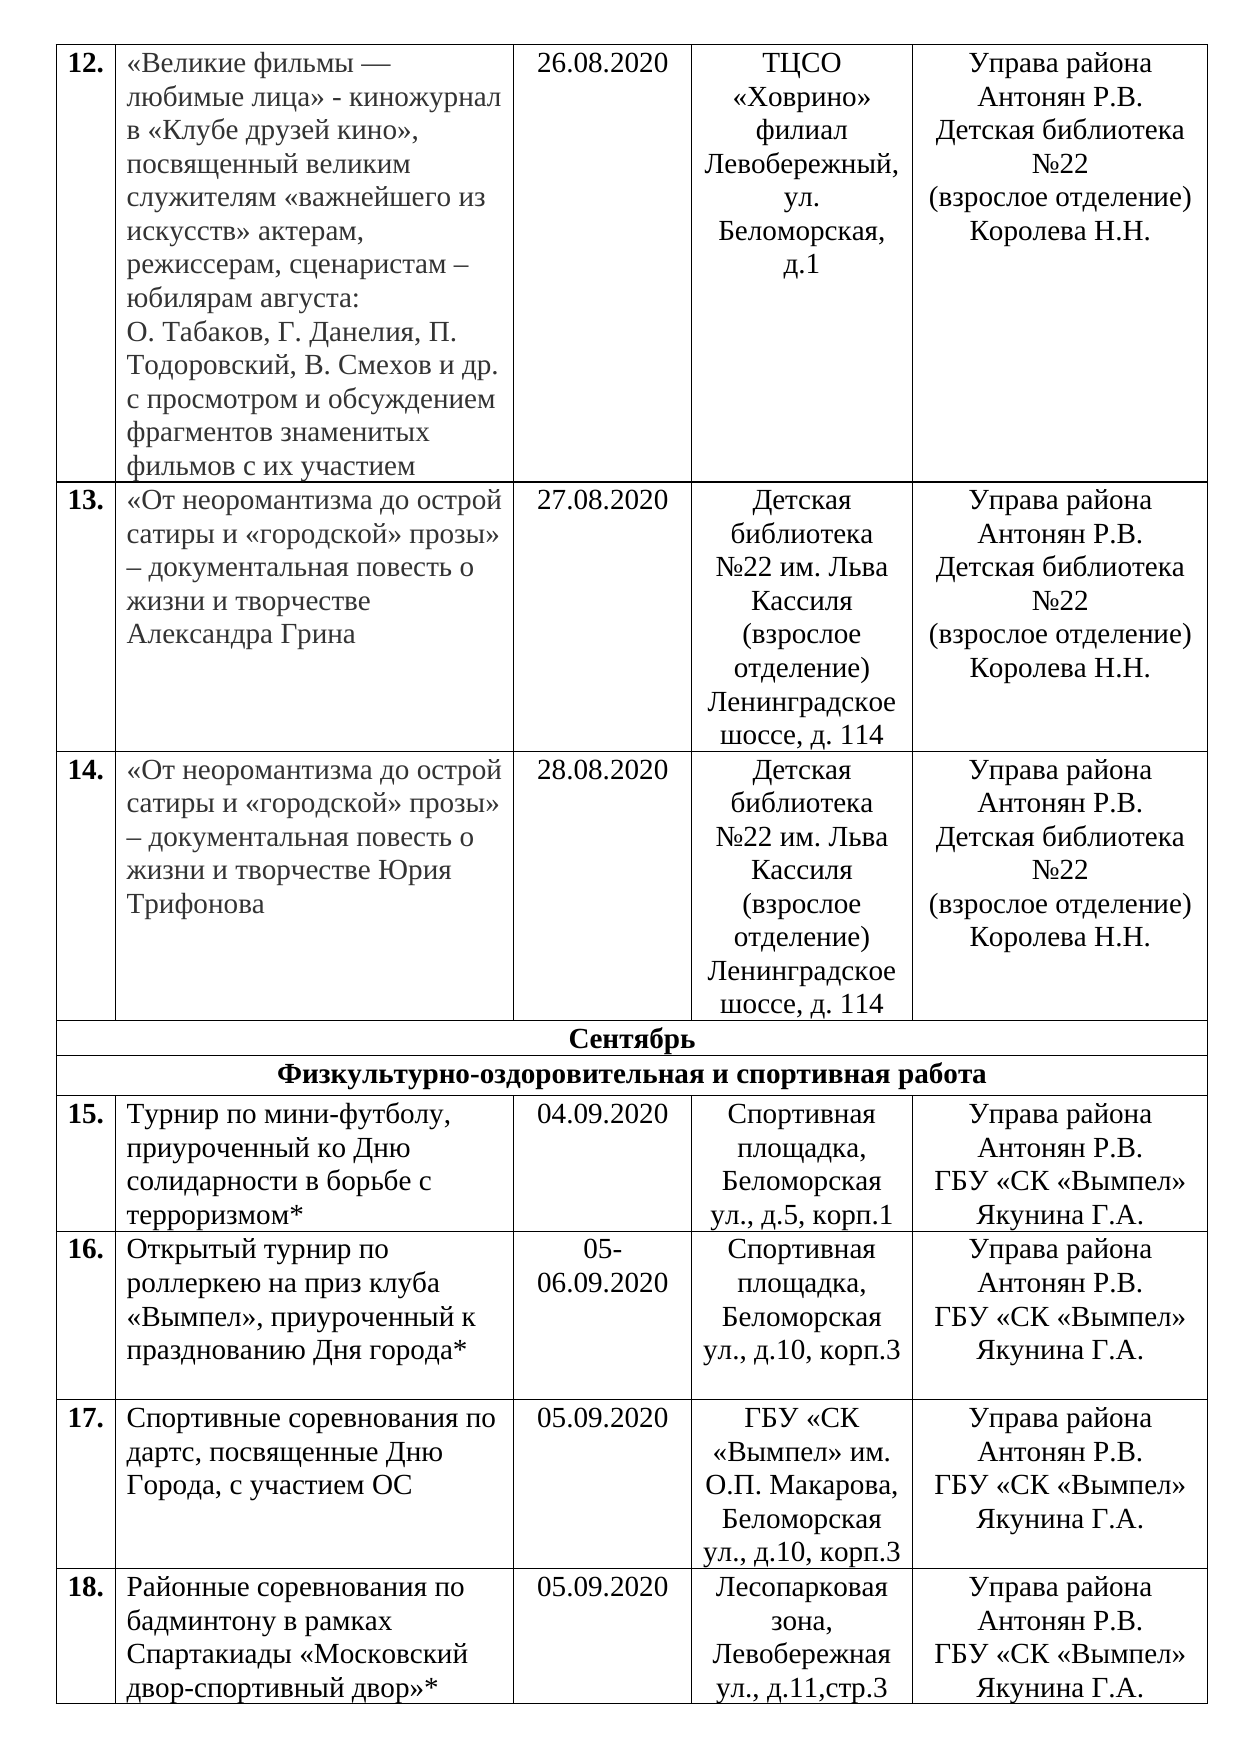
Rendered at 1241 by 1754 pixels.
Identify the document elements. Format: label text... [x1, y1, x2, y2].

table_cell 05-06.09.2020 [514, 1232, 691, 1399]
table_cell «От неоромантизма до острой сатиры и «городской» прозы» – документальная повесть о жизни и творчестве Александра Грина [116, 483, 513, 751]
table_cell Лесопарковая зона, Левобережная ул., д.11,стр.3 [692, 1569, 912, 1703]
table_cell [57, 1400, 115, 1568]
table_cell Физкультурно-оздоровительная и спортивная работа [57, 1056, 1207, 1095]
table_cell 26.08.2020 [514, 45, 691, 481]
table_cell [913, 1569, 1207, 1703]
table_cell Управа района Антонян Р.В. Детская библиотека №22 (взрослое отделение) Королева Н.Н. [913, 752, 1207, 1020]
table_cell 04.09.2020 [514, 1096, 691, 1231]
table_cell 28.08.2020 [514, 752, 691, 1020]
table_cell Сентябрь [57, 1021, 1207, 1055]
table_cell Турнир по мини-футболу, приуроченный ко Дню солидарности в борьбе с терроризмом* [116, 1096, 513, 1231]
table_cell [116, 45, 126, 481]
table_cell «От неоромантизма до острой сатиры и «городской» прозы» – документальная повесть о жизни и творчестве Юрия Трифонова [116, 752, 513, 1020]
table_cell Управа района Антонян Р.В. Детская библиотека №22 (взрослое отделение) Королева Н.Н. [913, 45, 1207, 481]
table_cell 05.09.2020 [514, 1400, 691, 1568]
table_cell Районные соревнования по бадминтону в рамках Спартакиады «Московский двор-спортивный двор»* [116, 1569, 513, 1703]
table_cell [57, 483, 115, 751]
table_cell Управа района Антонян Р.В. ГБУ «СК «Вымпел» Якунина Г.А. [913, 1096, 1207, 1231]
table_cell [57, 1569, 115, 1703]
table_cell Спортивная площадка, Беломорская ул., д.10, корп.3 [692, 1232, 912, 1399]
table_cell Открытый турнир по роллеркею на приз клуба «Вымпел», приуроченный к празднованию Дня города* [116, 1232, 513, 1399]
table_cell ГБУ «СК «Вымпел» им. О.П. Макарова, Беломорская ул., д.10, корп.3 [692, 1400, 912, 1568]
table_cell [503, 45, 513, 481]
table_cell [57, 1232, 115, 1399]
table_cell Управа района Антонян Р.В. ГБУ «СК «Вымпел» Якунина Г.А. [913, 1400, 1207, 1568]
table_cell 05.09.2020 [514, 1569, 691, 1703]
table_cell Детская библиотека №22 им. Льва Кассиля (взрослое отделение) Ленинградское шоссе, д. 114 [692, 752, 912, 1020]
table_cell [57, 752, 115, 1020]
table_cell Управа района Антонян Р.В. Детская библиотека №22 (взрослое отделение) Королева Н.Н. [913, 483, 1207, 751]
table_cell [57, 45, 115, 481]
table_cell Спортивные соревнования по дартс, посвященные Дню Города, с участием ОС [116, 1400, 513, 1568]
table_cell ТЦСО «Ховрино» филиал Левобережный, ул. Беломорская, д.1 [692, 45, 912, 481]
table_cell 27.08.2020 [514, 483, 691, 751]
table_cell [57, 1096, 115, 1231]
table_cell Управа района Антонян Р.В. ГБУ «СК «Вымпел» Якунина Г.А. [913, 1232, 1207, 1399]
table_cell Детская библиотека №22 им. Льва Кассиля (взрослое отделение) Ленинградское шоссе, д. 114 [692, 483, 912, 751]
table_cell Спортивная площадка, Беломорская ул., д.5, корп.1 [692, 1096, 912, 1231]
